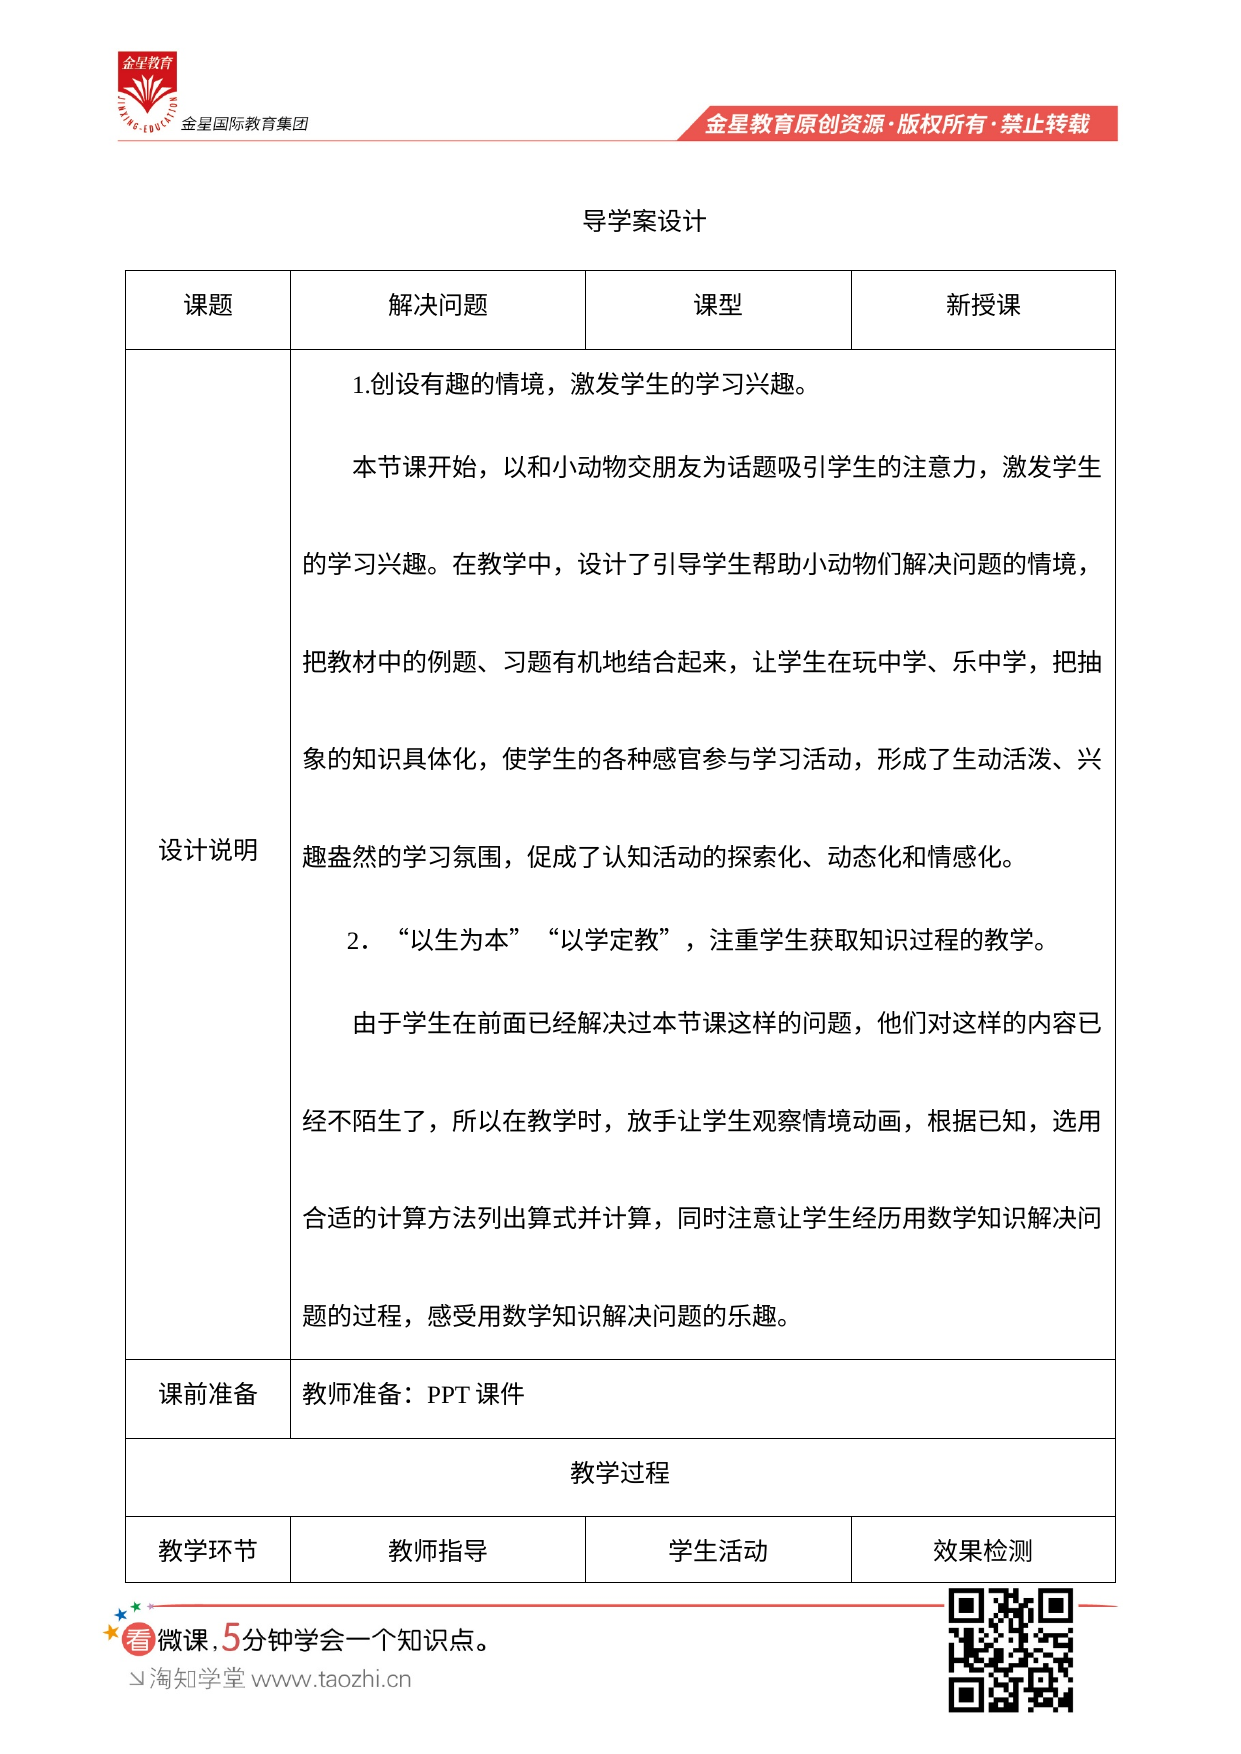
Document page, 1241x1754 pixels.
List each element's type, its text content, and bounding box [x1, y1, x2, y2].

table_cell 1.创设有趣的情境，激发学生的学习兴趣。 本节课开始，以和小动物交朋友为话题吸引学生的注意力，激发学生的学习兴趣。在教学中，设计了引导学生帮助小动物们解决问题的情境，把教材中的例题、习题有机地结合起来，让学生在玩中学、乐中学，把抽象的知识具体化，使学生的各种感官参与学习活动，形成了生动活泼、兴趣盎然的学习氛围，促成了认知活动的探索化、动态化和情感化。 2．“以生为本”“以学定教”，注重学生获取知识过程的教学。 由于学生在前面已经解决过本节课这样的问题，他们对这样的内容已经不陌生了，所以在教学时，放手让学生观察情境动画，根据已知，选用合适的计算方法列出算式并计算，同时注意让学生经历用数学知识解决问题的过程，感受用数学知识解决问题的乐趣。 [291, 350, 1115, 1359]
picture [0, 4, 1235, 1751]
table_cell 教学过程 [126, 1439, 1115, 1516]
table_cell 教师指导 [291, 1517, 585, 1582]
table_cell 教师准备：PPT课件 [291, 1360, 1115, 1438]
table_cell 课前准备 [126, 1360, 290, 1438]
table_header 课型 [586, 271, 851, 349]
table_cell 设计说明 [126, 350, 290, 1359]
table_cell 教学环节 [126, 1517, 290, 1582]
table_header 解决问题 [291, 271, 585, 349]
text 导学案设计 [118, 187, 1122, 252]
table_cell 效果检测 [852, 1517, 1115, 1582]
table_header 课题 [126, 271, 290, 349]
table_cell 学生活动 [586, 1517, 851, 1582]
table_header 新授课 [852, 271, 1115, 349]
